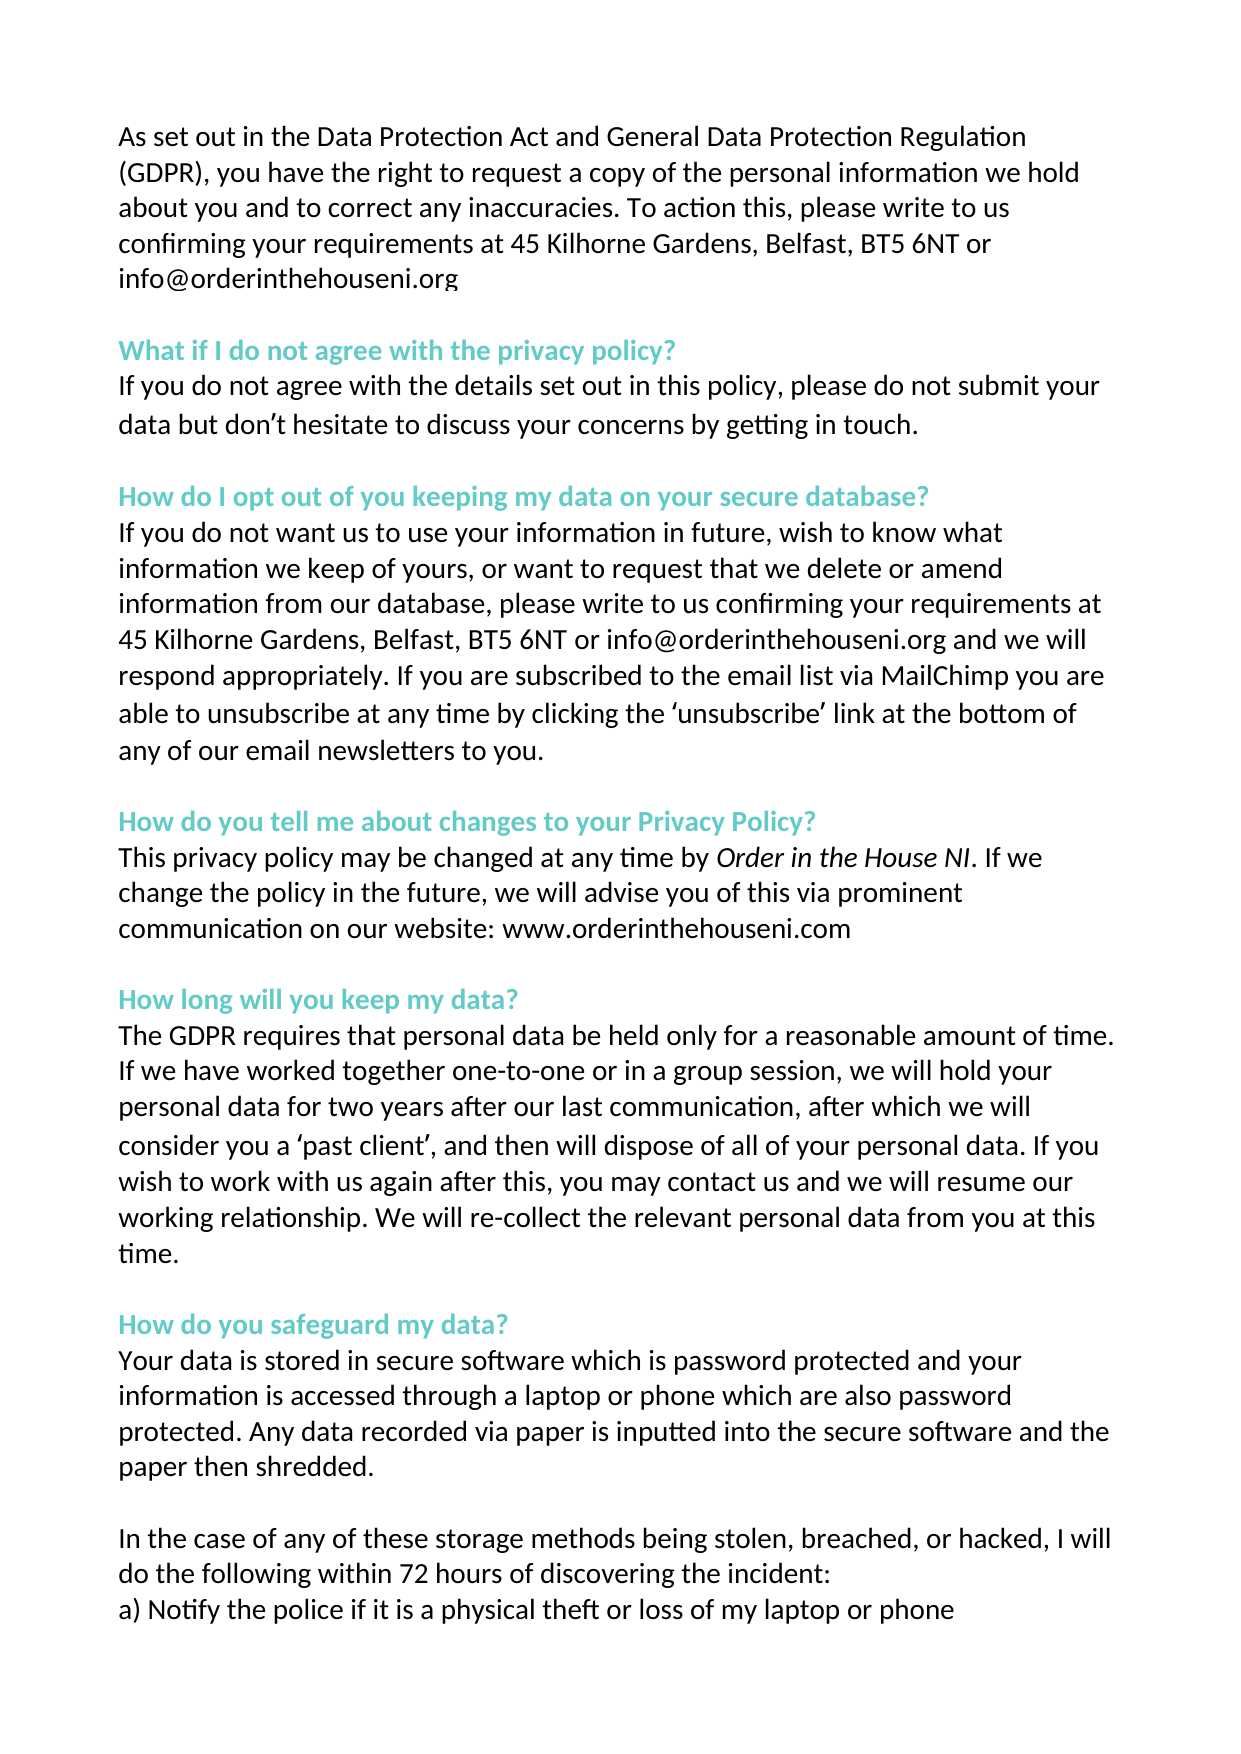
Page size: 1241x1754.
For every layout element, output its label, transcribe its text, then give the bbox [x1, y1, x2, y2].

text In the case of any of these storage methods being stolen, breached, or hacked, I will do the following within 72 hours of discovering the incident: [118, 1520, 1122, 1591]
text What if I do not agree with the privacy policy? [118, 332, 1122, 367]
text How do I opt out of you keeping my data on your secure database? [118, 478, 1122, 514]
text Your data is stored in secure software which is password protected and your information is accessed through a laptop or phone which are also password protected. Any data recorded via paper is inputted into the secure software and the paper then shredded. [118, 1342, 1122, 1484]
text This privacy policy may be changed at any time by Order in the House NI. If we change the policy in the future, we will advise you of this via prominent communication on our website: www.orderinthehouseni.com [118, 839, 1122, 946]
text How long will you keep my data? [118, 981, 1122, 1017]
text If you do not agree with the details set out in this policy, please do not submit your data but don’t hesitate to discuss your concerns by getting in touch. [118, 367, 1122, 443]
text a) Notify the police if it is a physical theft or loss of my laptop or phone [118, 1591, 1122, 1627]
text The GDPR requires that personal data be held only for a reasonable amount of time. If we have worked together one-to-one or in a group session, we will hold your personal data for two years after our last communication, after which we will consider you a ‘past client’, and then will dispose of all of your personal data. If you wish to work with us again after this, you may contact us and we will resume our working relationship. We will re-collect the relevant personal data from you at this time. [118, 1017, 1122, 1270]
text If you do not want us to use your information in future, wish to know what information we keep of yours, or want to request that we delete or amend information from our database, please write to us confirming your requirements at 45 Kilhorne Gardens, Belfast, BT5 6NT or info@orderinthehouseni.org and we will respond appropriately. If you are subscribed to the email list via MailChimp you are able to unsubscribe at any time by clicking the ‘unsubscribe’ link at the bottom of any of our email newsletters to you. [118, 514, 1122, 767]
text How do you tell me about changes to your Privacy Policy? [118, 803, 1122, 839]
text As set out in the Data Protection Act and General Data Protection Regulation (GDPR), you have the right to request a copy of the personal information we hold about you and to correct any inaccuracies. To action this, please write to us confirming your requirements at 45 Kilhorne Gardens, Belfast, BT5 6NT or info@orderinthehouseni.org [118, 118, 1122, 296]
text How do you safeguard my data? [118, 1306, 1122, 1342]
